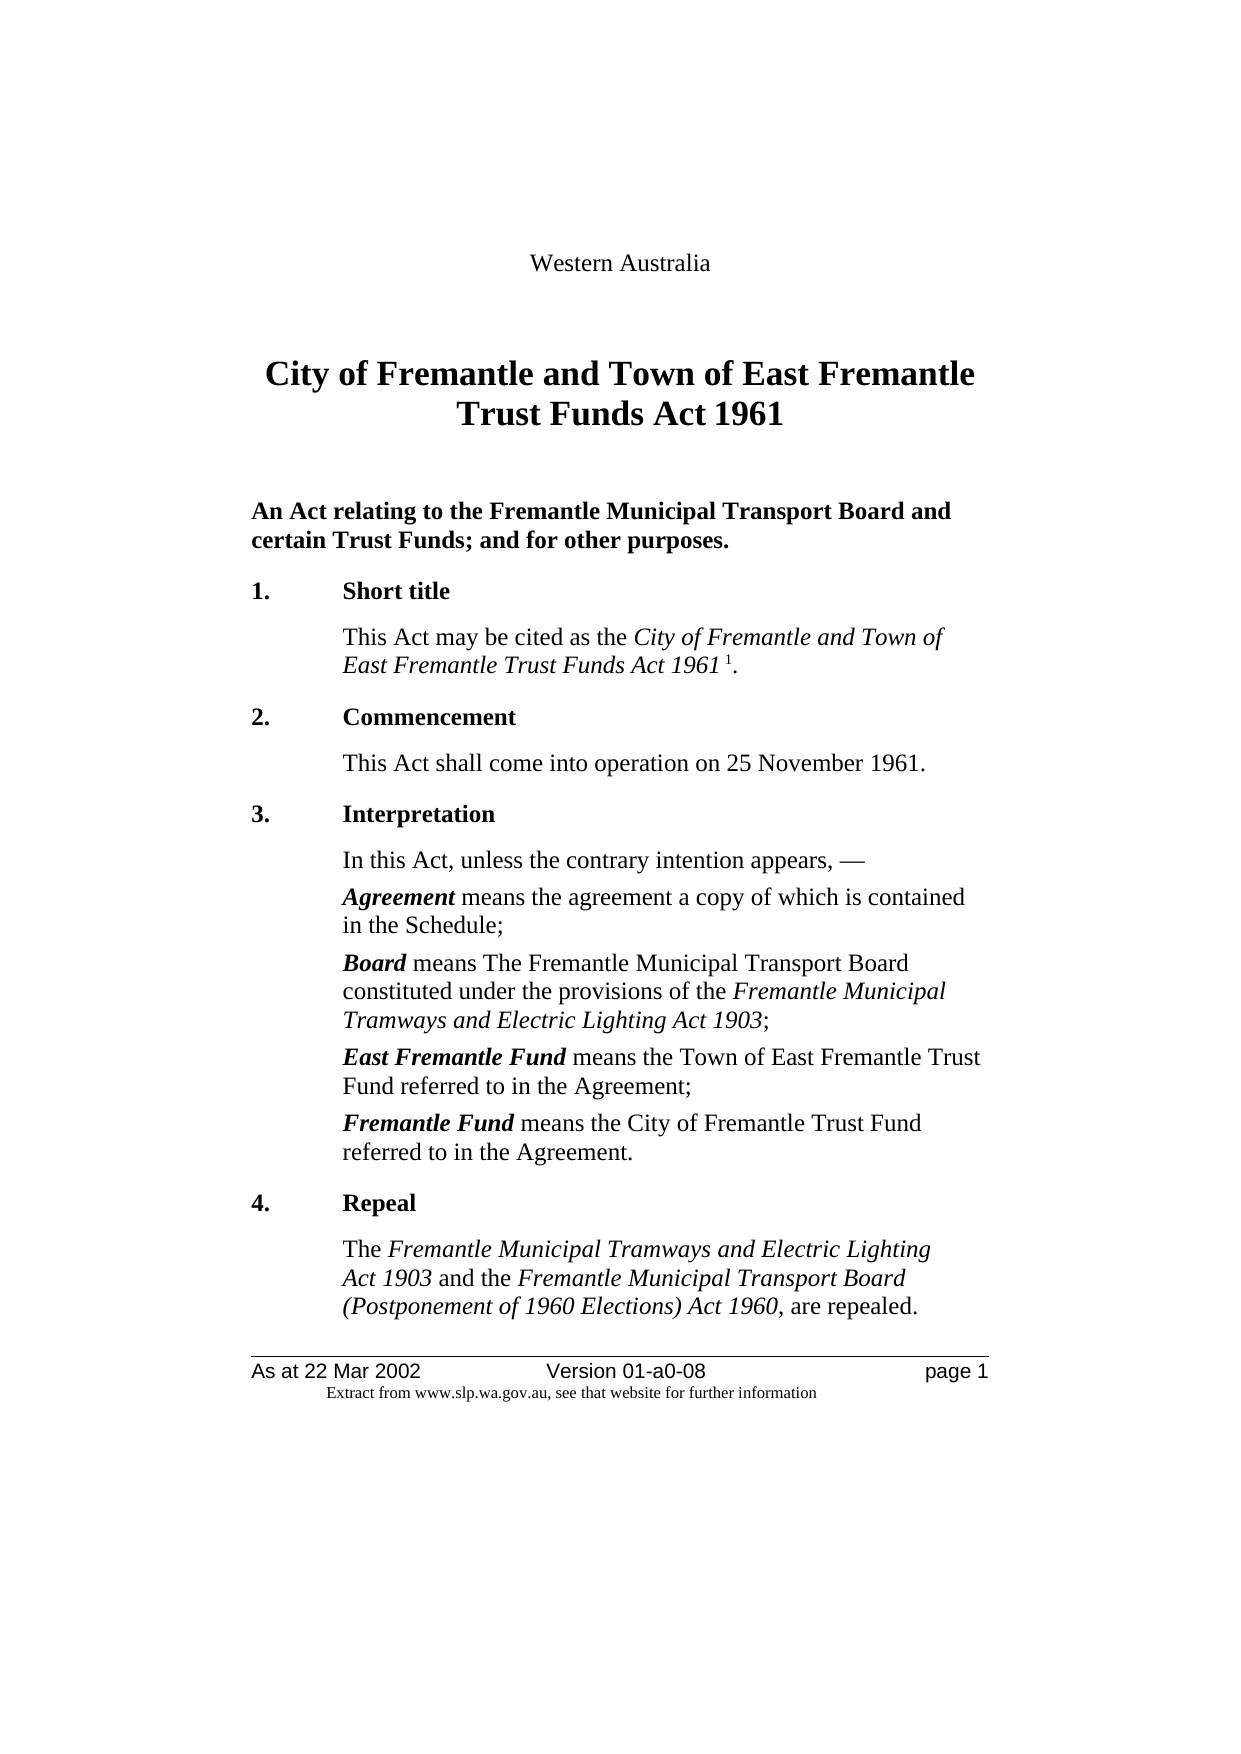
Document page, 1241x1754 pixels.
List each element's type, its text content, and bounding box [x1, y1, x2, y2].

subtitle 2. Commencement [251, 702, 989, 731]
text City of Fremantle and Town of East Fremantle Trust Funds Act 1961 [251, 352, 989, 433]
text East Fremantle Fund means the Town of East Fremantle Trust Fund referred to in the Agreement; [251, 1042, 989, 1100]
text In this Act, unless the contrary intention appears, — [251, 845, 989, 873]
subtitle 1. Short title [251, 576, 989, 605]
text This Act may be cited as the City of Fremantle and Town of East Fremantle Trust Funds Act 1961 1. [251, 622, 989, 679]
text This Act shall come into operation on 25 November 1961. [251, 748, 989, 776]
subtitle 4. Repeal [251, 1188, 989, 1217]
text The Fremantle Municipal Tramways and Electric Lighting Act 1903 and the Fremantle Municipal Transport Board (Postponement of 1960 Elections) Act 1960, are repealed. [251, 1234, 989, 1320]
subtitle 3. Interpretation [251, 799, 989, 828]
text Board means The Fremantle Municipal Transport Board constituted under the provisions of the Fremantle Municipal Tramways and Electric Lighting Act 1903; [251, 948, 989, 1034]
text Agreement means the agreement a copy of which is contained in the Schedule; [251, 882, 989, 939]
text Western Australia [251, 248, 989, 277]
text Fremantle Fund means the City of Fremantle Trust Fund referred to in the Agreement. [251, 1108, 989, 1166]
title An Act relating to the Fremantle Municipal Transport Board and certain Trust Funds; and for other purposes. [251, 496, 989, 553]
